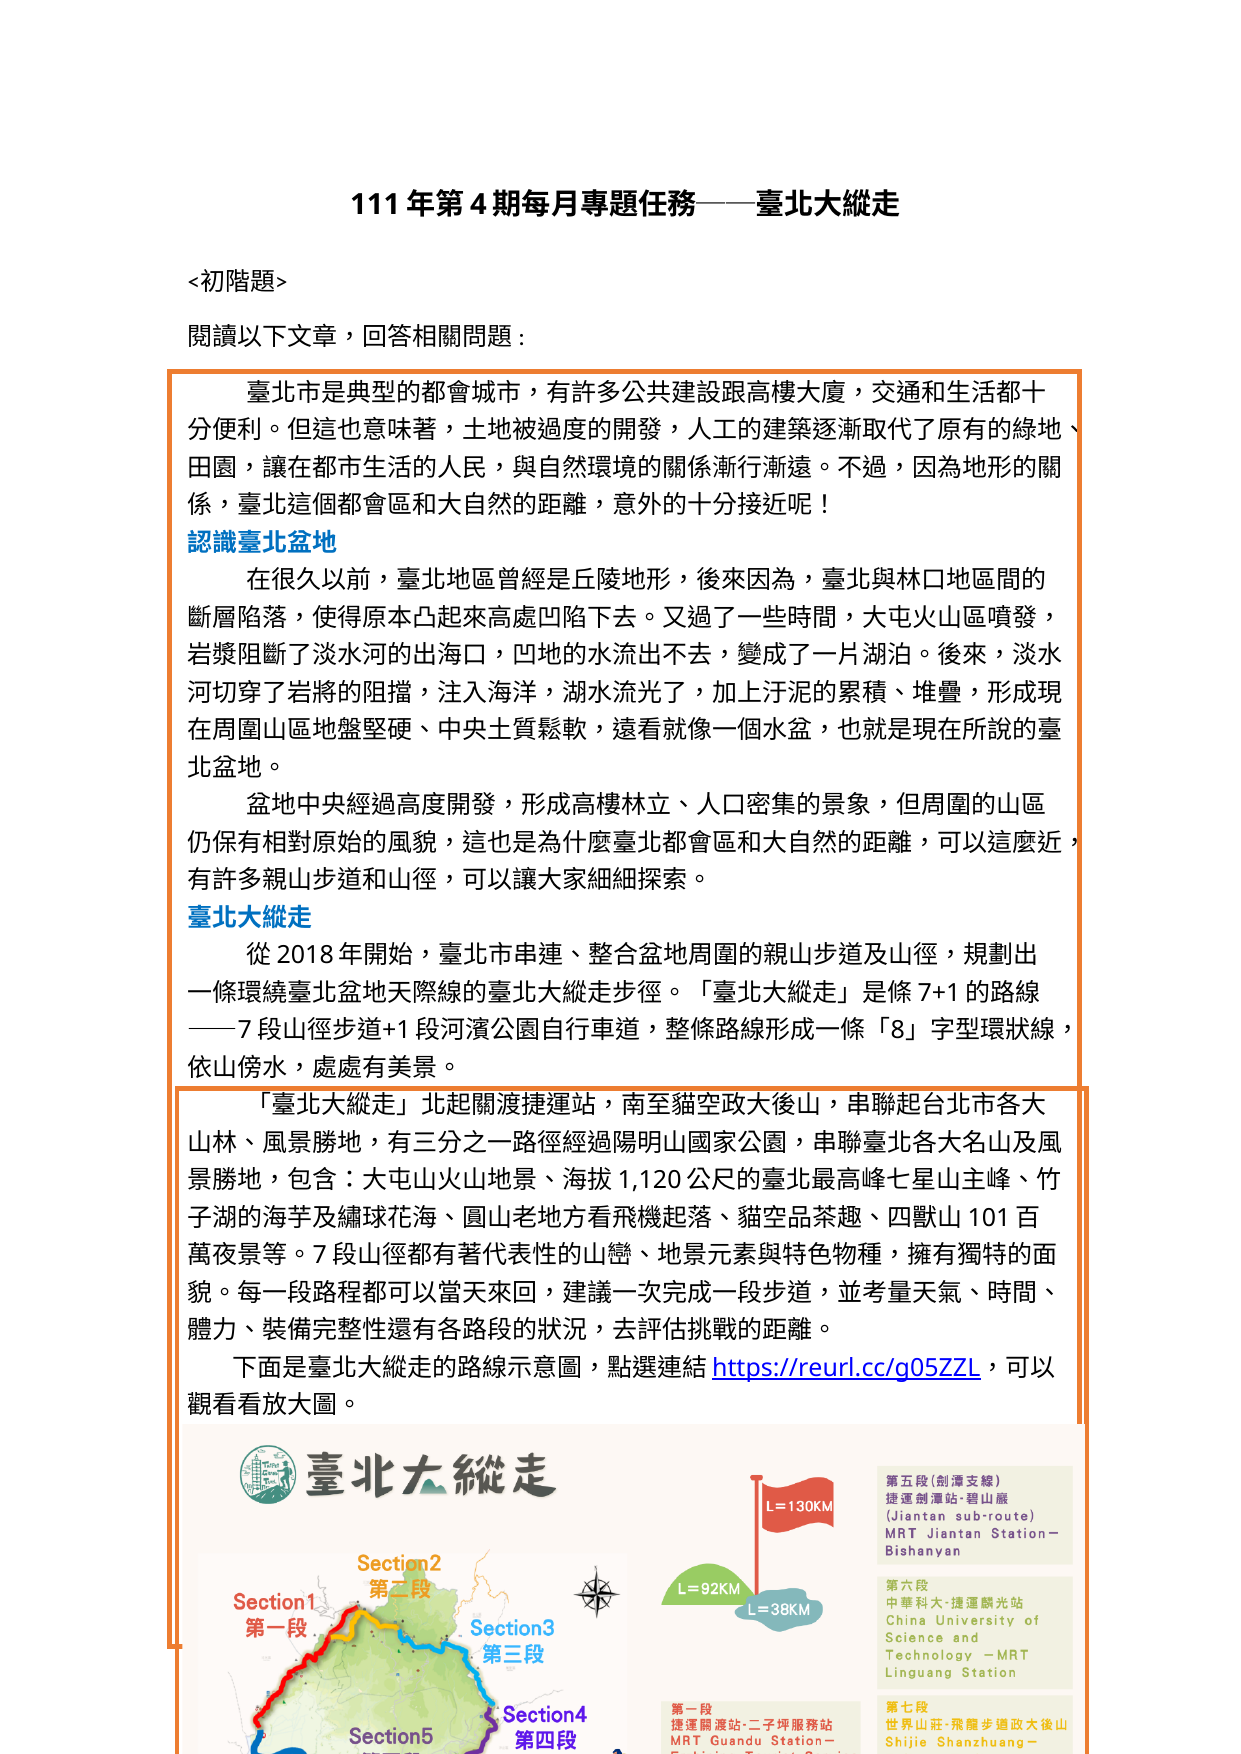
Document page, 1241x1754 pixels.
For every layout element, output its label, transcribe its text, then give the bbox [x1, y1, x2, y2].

text 臺北大縱走 [187, 897, 1063, 934]
text 在很久以前，臺北地區曾經是丘陵地形，後來因為，臺北與林口地區間的斷層陷落，使得原本凸起來高處凹陷下去。又過了一些時間，大屯火山區噴發，岩漿阻斷了淡水河的出海口，凹地的水流出不去，變成了一片湖泊。後來，淡水河切穿了岩將的阻擋，注入海洋，湖水流光了，加上汙泥的累積、堆疊，形成現在周圍山區地盤堅硬、中央土質鬆軟，遠看就像一個水盆，也就是現在所說的臺北盆地。 [187, 559, 1063, 784]
text 臺北市是典型的都會城市，有許多公共建設跟高樓大廈，交通和生活都十分便利。但這也意味著，土地被過度的開發，人工的建築逐漸取代了原有的綠地、田園，讓在都市生活的人民，與自然環境的關係漸行漸遠。不過，因為地形的關係，臺北這個都會區和大自然的距離，意外的十分接近呢！ [187, 374, 1063, 522]
text 盆地中央經過高度開發，形成高樓林立、人口密集的景象，但周圍的山區仍保有相對原始的風貌，這也是為什麼臺北都會區和大自然的距離，可以這麼近，有許多親山步道和山徑，可以讓大家細細探索。 [187, 784, 1063, 897]
text 「臺北大縱走」北起關渡捷運站，南至貓空政大後山，串聯起台北市各大山林、風景勝地，有三分之一路徑經過陽明山國家公園，串聯臺北各大名山及風景勝地，包含：大屯山火山地景、海拔1,120公尺的臺北最高峰七星山主峰、竹子湖的海芋及繡球花海、圓山老地方看飛機起落、貓空品茶趣、四獸山101百萬夜景等。7段山徑都有著代表性的山巒、地景元素與特色物種，擁有獨特的面貌。每一段路程都可以當天來回，建議一次完成一段步道，並考量天氣、時間、體力、裝備完整性還有各路段的狀況，去評估挑戰的距離。 [187, 1091, 1063, 1347]
text 認識臺北盆地 [187, 522, 1063, 559]
text 下面是臺北大縱走的路線示意圖，點選連結https://reurl.cc/g05ZZL，可以觀看看放大圖。 [187, 1347, 1063, 1422]
text 從2018年開始，臺北市串連、整合盆地周圍的親山步道及山徑，規劃出一條環繞臺北盆地天際線的臺北大縱走步徑。「臺北大縱走」是條7+1的路線——7段山徑步道+1段河濱公園自行車道，整條路線形成一條「8」字型環狀線，依山傍水，處處有美景。 [187, 934, 1063, 1084]
text 閱讀以下文章，回答相關問題 : [187, 316, 1063, 354]
picture [182, 1424, 1085, 1754]
text <初階題> [187, 261, 1063, 298]
text 111年第4期每月專題任務──臺北大縱走 [187, 164, 1063, 239]
